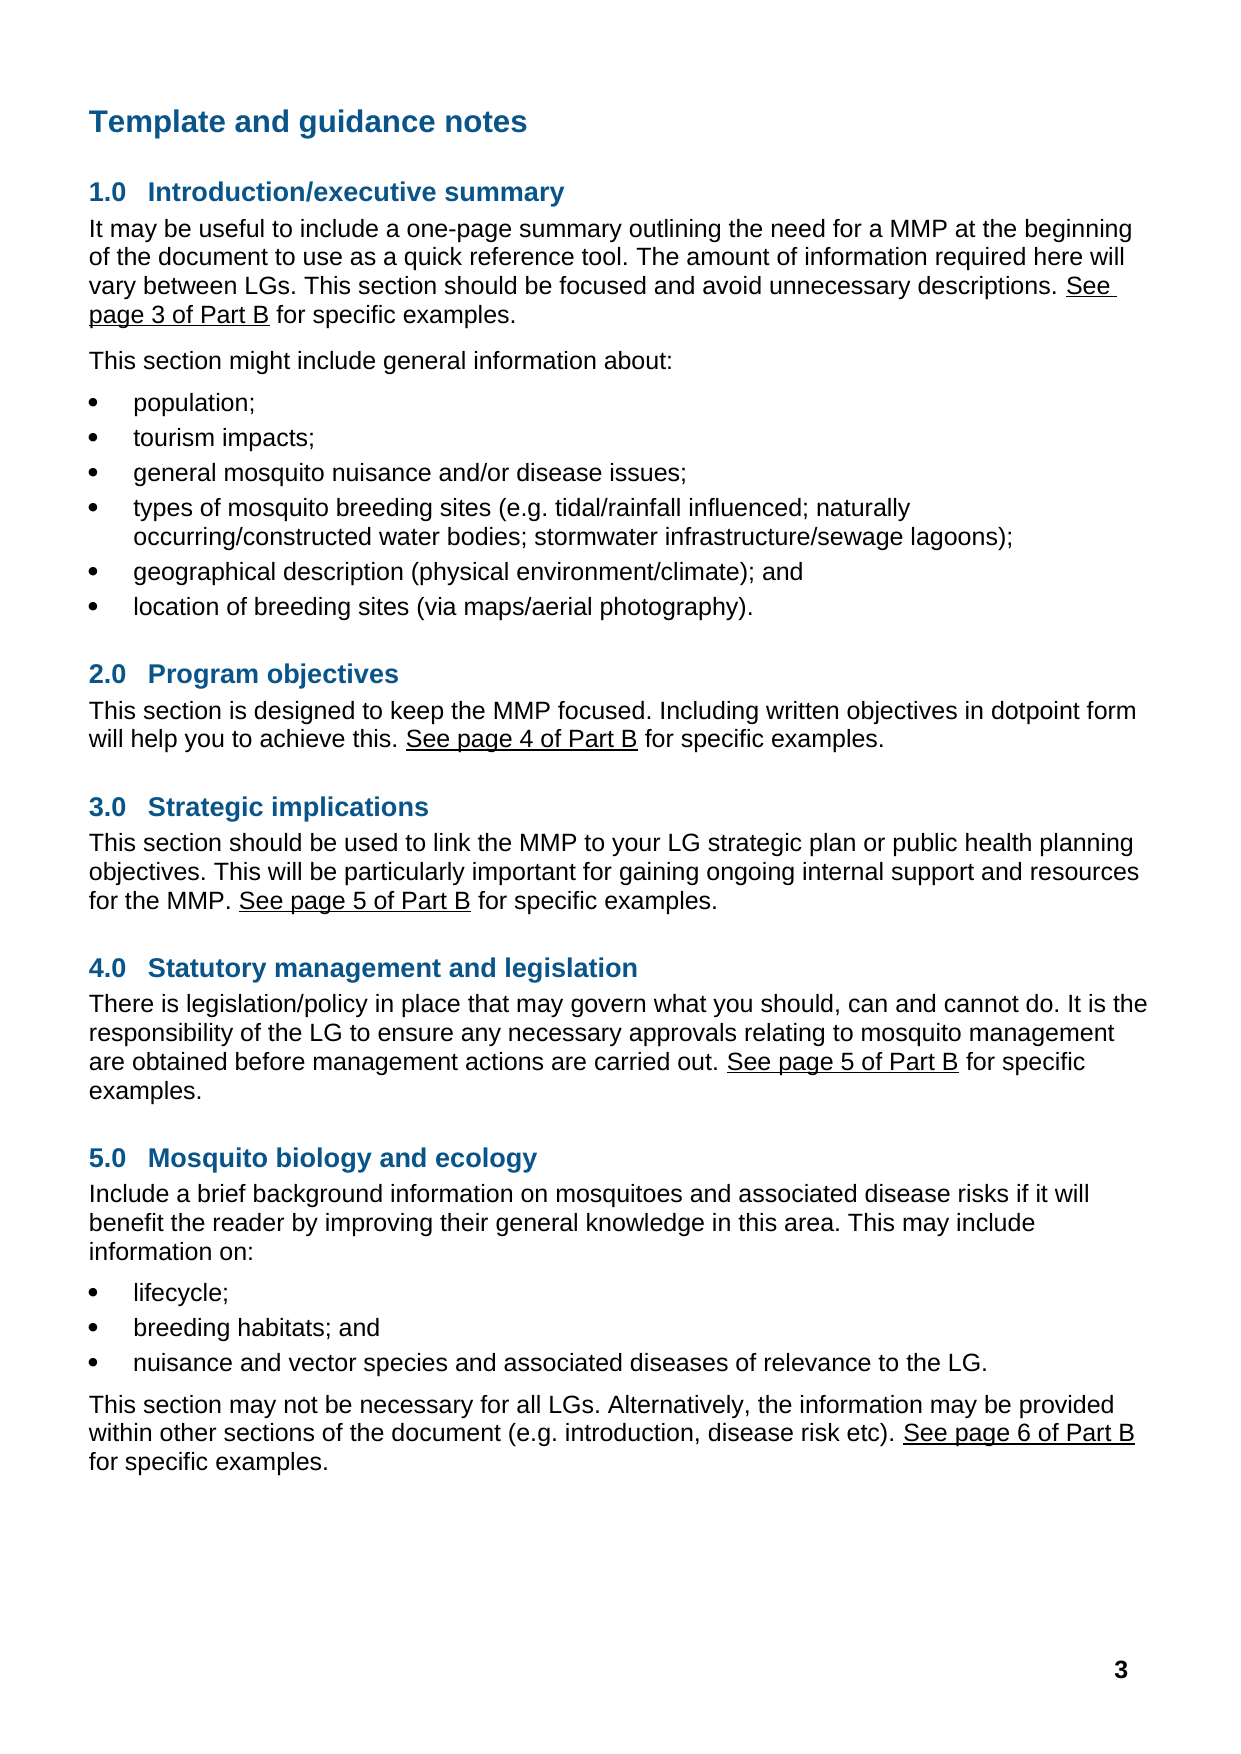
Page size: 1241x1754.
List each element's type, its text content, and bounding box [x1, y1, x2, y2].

text It may be useful to include a one-page summary outlining the need for a MMP at the beginning of the document to use as a quick reference tool. The amount of information required here will vary between LGs. This section should be focused and avoid unnecessary descriptions. See page 3 of Part B for specific examples. [89, 213, 1152, 328]
text This section may not be necessary for all LGs. Alternatively, the information may be provided within other sections of the document (e.g. introduction, disease risk etc). See page 6 of Part B for specific examples. [89, 1390, 1152, 1476]
subtitle Template and guidance notes [89, 103, 1152, 138]
list geographical description (physical environment/climate); and [89, 557, 1152, 586]
list population; [89, 387, 1152, 416]
list location of breeding sites (via maps/aerial photography). [89, 592, 1152, 621]
list nuisance and vector species and associated diseases of relevance to the LG. [89, 1348, 1152, 1377]
list tourism impacts; [89, 423, 1152, 451]
list types of mosquito breeding sites (e.g. tidal/rainfall influenced; naturally occurring/constructed water bodies; stormwater infrastructure/sewage lagoons); [89, 493, 1152, 550]
subtitle Mosquito biology and ecology [89, 1142, 1152, 1173]
text Include a brief background information on mosquitoes and associated disease risks if it will benefit the reader by improving their general knowledge in this area. This may include information on: [89, 1179, 1152, 1266]
text This section is designed to keep the MMP focused. Including written objectives in dotpoint form will help you to achieve this. See page 4 of Part B for specific examples. [89, 696, 1152, 753]
subtitle Program objectives [89, 658, 1152, 689]
subtitle Statutory management and legislation [89, 952, 1152, 983]
list lifecycle; [89, 1278, 1152, 1307]
text This section might include general information about: [89, 346, 1152, 375]
list breeding habitats; and [89, 1313, 1152, 1342]
text There is legislation/policy in place that may govern what you should, can and cannot do. It is the responsibility of the LG to ensure any necessary approvals relating to mosquito management are obtained before management actions are carried out. See page 5 of Part B for specific examples. [89, 989, 1152, 1104]
subtitle Strategic implications [89, 791, 1152, 822]
text This section should be used to link the MMP to your LG strategic plan or public health planning objectives. This will be particularly important for gaining ongoing internal support and resources for the MMP. See page 5 of Part B for specific examples. [89, 828, 1152, 914]
list general mosquito nuisance and/or disease issues; [89, 458, 1152, 487]
subtitle Introduction/executive summary [89, 176, 1152, 207]
